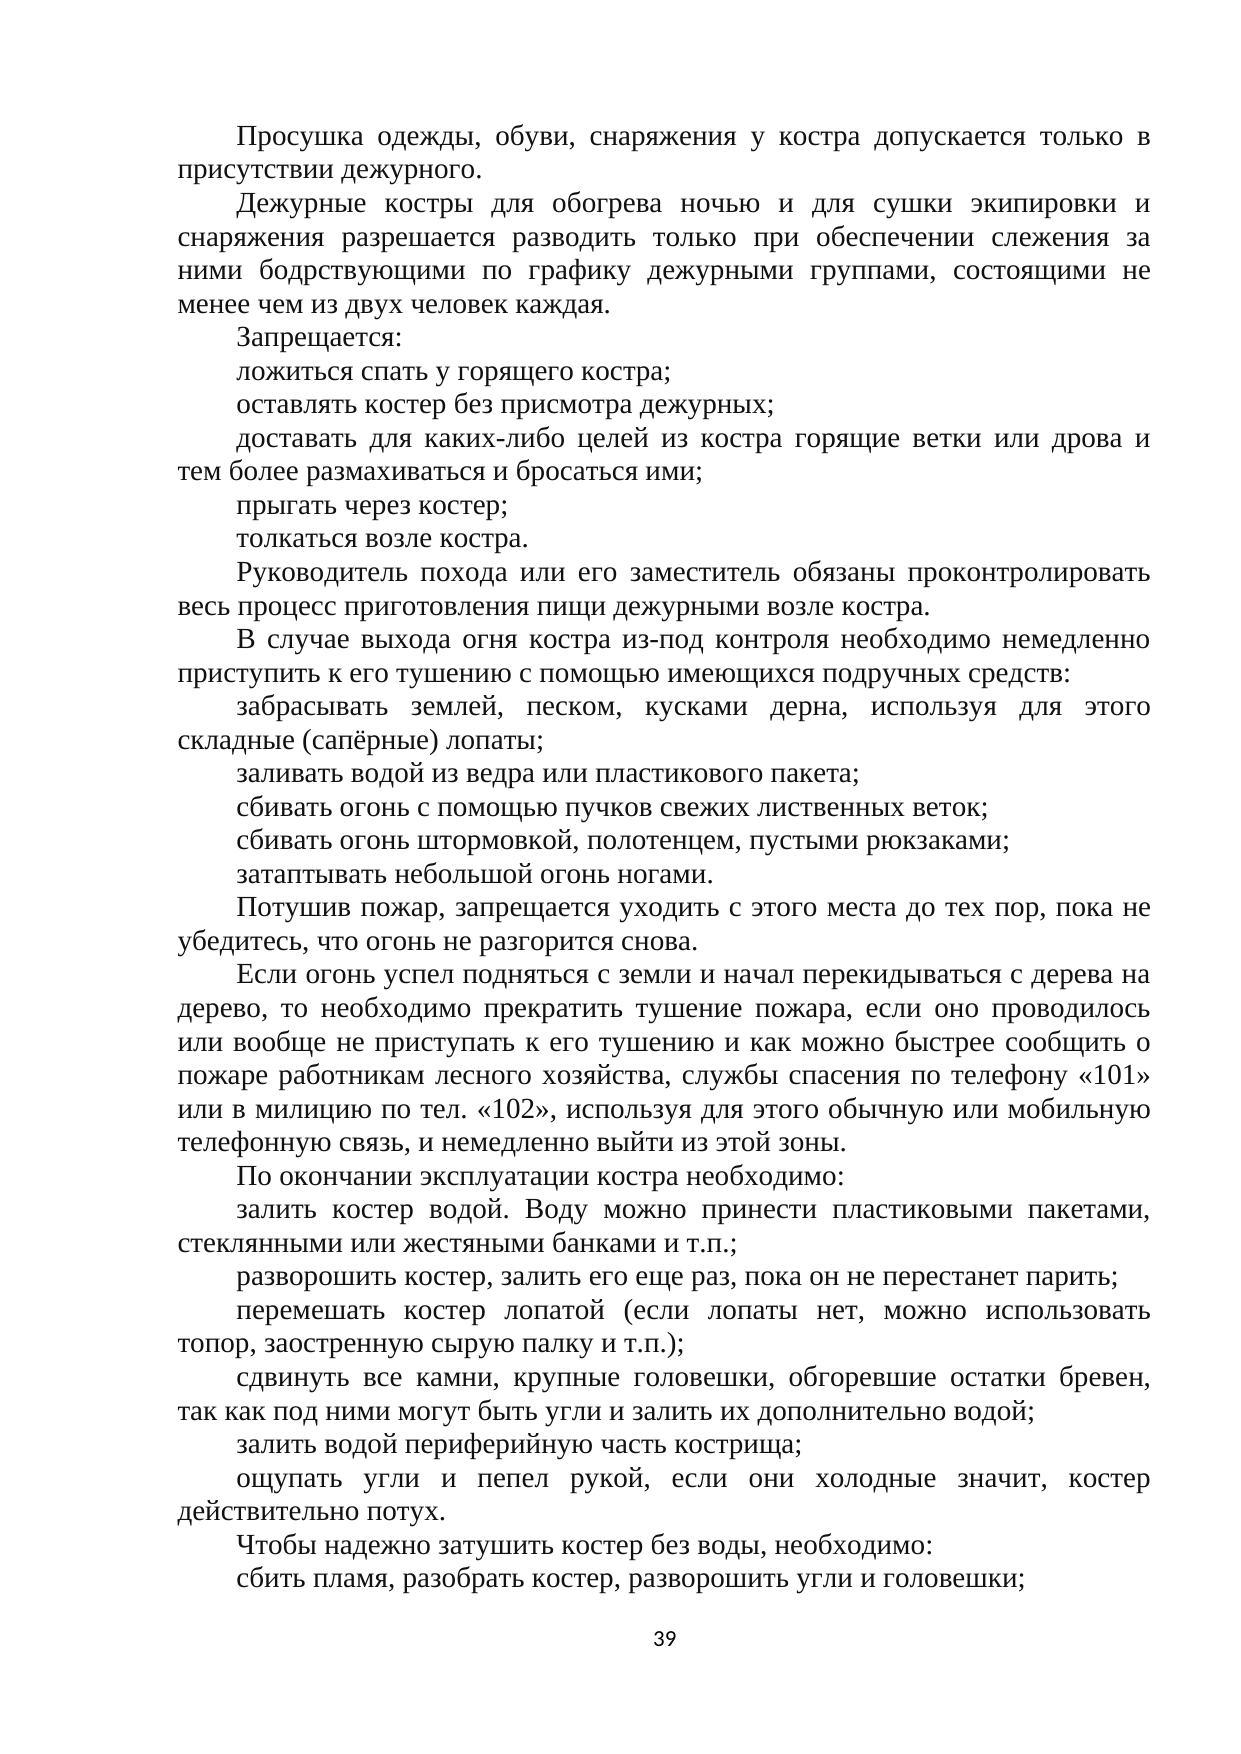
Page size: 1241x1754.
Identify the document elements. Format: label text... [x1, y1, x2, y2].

text В случае выхода огня костра из-под контроля необходимо немедленно приступить к его тушению с помощью имеющихся подручных средств: [177, 621, 1152, 688]
text залить водой периферийную часть кострища; [177, 1426, 1152, 1460]
text прыгать через костер; [177, 487, 1152, 521]
text разворошить костер, залить его еще раз, пока он не перестанет парить; [177, 1258, 1152, 1292]
text Руководитель похода или его заместитель обязаны проконтролировать весь процесс приготовления пищи дежурными возле костра. [177, 554, 1152, 621]
text сбивать огонь штормовкой, полотенцем, пустыми рюкзаками; [177, 822, 1152, 856]
text сбить пламя, разобрать костер, разворошить угли и головешки; [177, 1560, 1152, 1594]
text Дежурные костры для обогрева ночью и для сушки экипировки и снаряжения разрешается разводить только при обеспечении слежения за ними бодрствующими по графику дежурными группами, состоящими не менее чем из двух человек каждая. [177, 185, 1152, 319]
text затаптывать небольшой огонь ногами. [177, 856, 1152, 889]
text Запрещается: [177, 319, 1152, 353]
text Просушка одежды, обуви, снаряжения у костра допускается только в присутствии дежурного. [177, 118, 1152, 185]
text перемешать костер лопатой (если лопаты нет, можно использовать топор, заостренную сырую палку и т.п.); [177, 1292, 1152, 1359]
text ложиться спать у горящего костра; [177, 353, 1152, 386]
text Потушив пожар, запрещается уходить с этого места до тех пор, пока не убедитесь, что огонь не разгорится снова. [177, 889, 1152, 957]
text сбивать огонь с помощью пучков свежих лиственных веток; [177, 789, 1152, 822]
text Если огонь успел подняться с земли и начал перекидываться с дерева на дерево, то необходимо прекратить тушение пожара, если оно проводилось или вообще не приступать к его тушению и как можно быстрее сообщить о пожаре работникам лесного хозяйства, службы спасения по телефону «101» или в милицию по тел. «102», используя для этого обычную или мобильную телефонную связь, и немедленно выйти из этой зоны. [177, 957, 1152, 1158]
text сдвинуть все камни, крупные головешки, обгоревшие остатки бревен, так как под ними могут быть угли и залить их дополнительно водой; [177, 1359, 1152, 1426]
text залить костер водой. Воду можно принести пластиковыми пакетами, стеклянными или жестяными банками и т.п.; [177, 1191, 1152, 1258]
text забрасывать землей, песком, кусками дерна, используя для этого складные (сапёрные) лопаты; [177, 688, 1152, 755]
text заливать водой из ведра или пластикового пакета; [177, 755, 1152, 789]
text ощупать угли и пепел рукой, если они холодные значит, костер действительно потух. [177, 1460, 1152, 1527]
text По окончании эксплуатации костра необходимо: [177, 1158, 1152, 1191]
text толкаться возле костра. [177, 521, 1152, 554]
text оставлять костер без присмотра дежурных; [177, 386, 1152, 420]
text Чтобы надежно затушить костер без воды, необходимо: [177, 1527, 1152, 1560]
text доставать для каких-либо целей из костра горящие ветки или дрова и тем более размахиваться и бросаться ими; [177, 420, 1152, 487]
